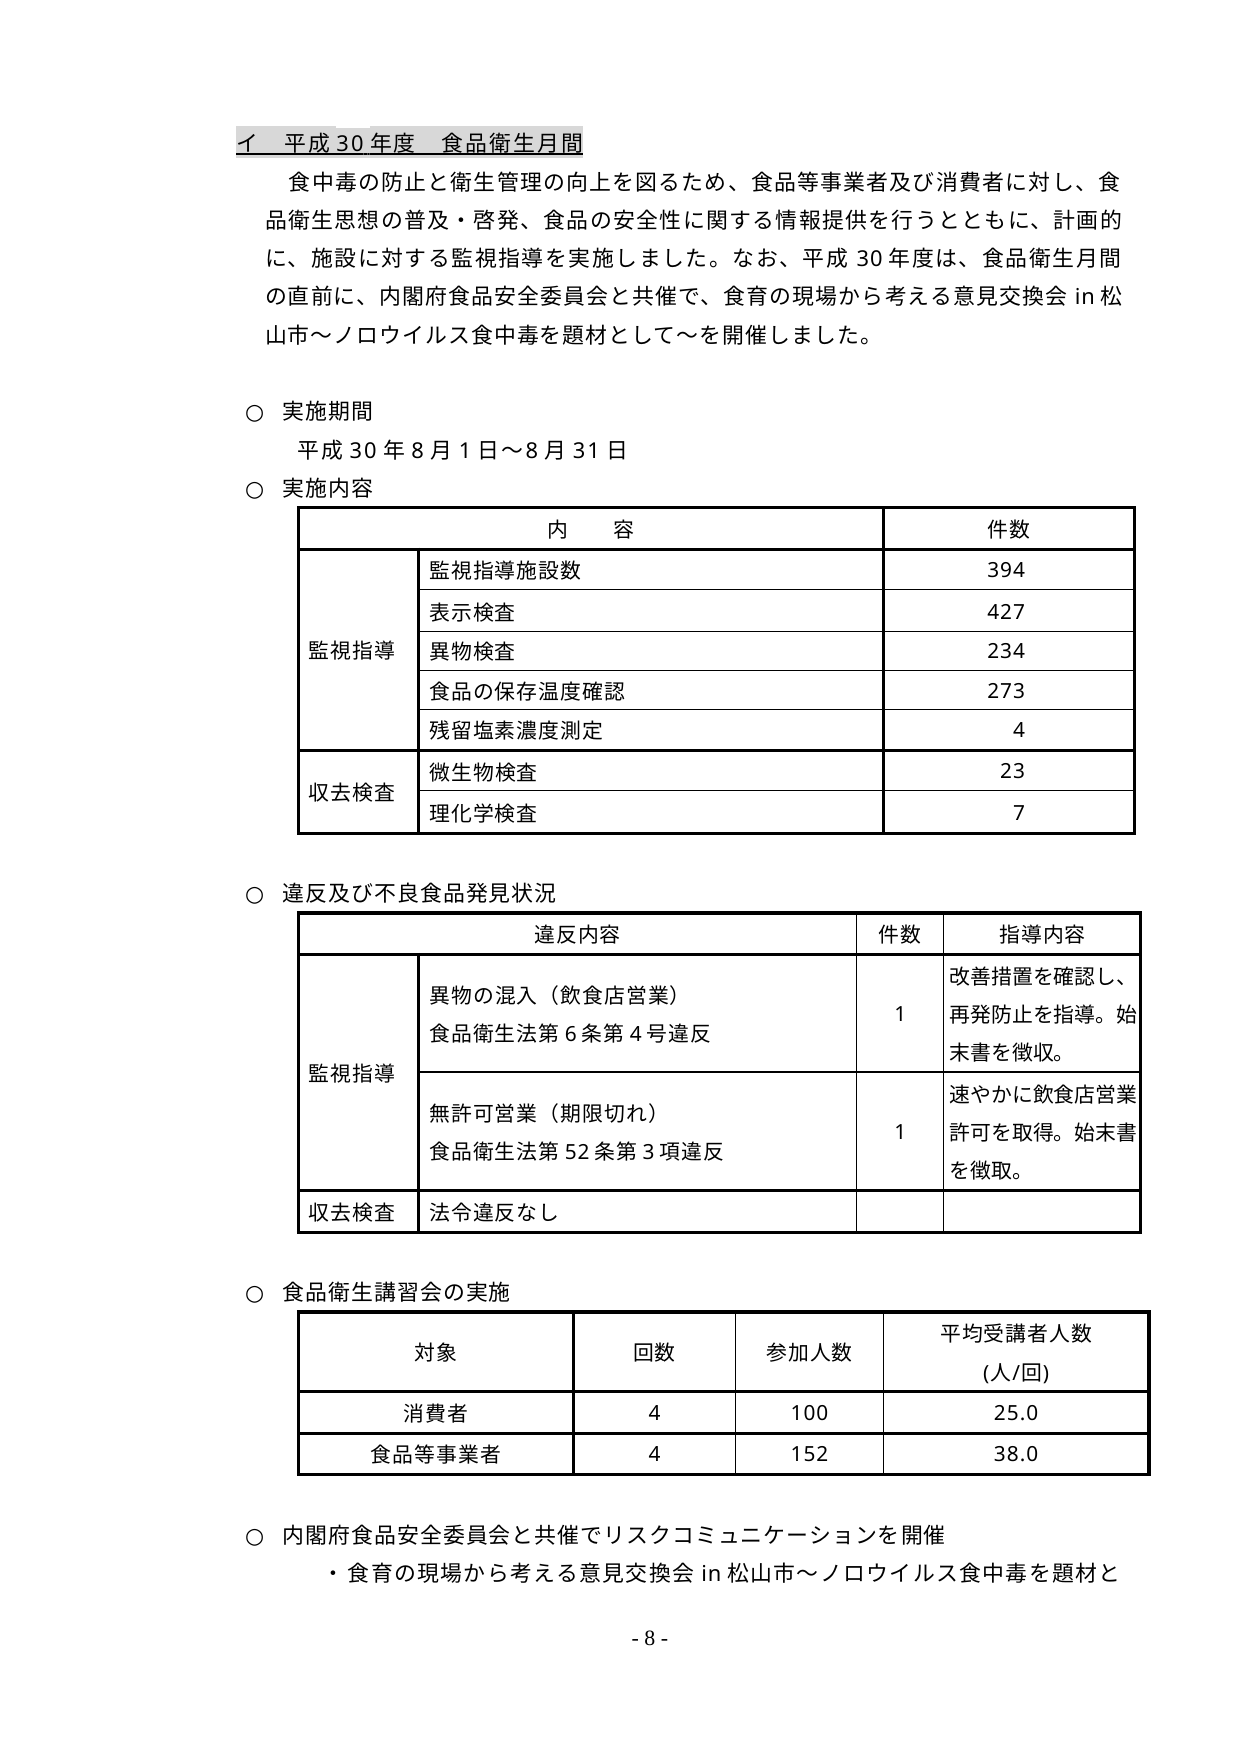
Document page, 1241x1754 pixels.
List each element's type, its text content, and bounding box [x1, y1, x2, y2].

table_cell 収去検査 [300, 1192, 417, 1231]
table_header 回数 [575, 1314, 735, 1390]
table_cell 監視指導 [300, 956, 417, 1189]
table_cell 4 [575, 1393, 735, 1432]
table_header 平均受講者人数 (人/回) [884, 1314, 1147, 1390]
table_cell 23 [885, 752, 1133, 790]
table_cell 394 [885, 551, 1133, 589]
table_header 違反内容 [300, 915, 856, 953]
table_cell 消費者 [300, 1393, 572, 1432]
table_cell 監視指導施設数 [420, 551, 882, 589]
table_cell 4 [885, 710, 1133, 749]
table_cell 異物検査 [420, 632, 882, 670]
table_cell 100 [736, 1393, 883, 1432]
table_cell 監視指導 [300, 551, 417, 749]
table_cell 427 [885, 590, 1133, 631]
table_cell 食品の保存温度確認 [420, 671, 882, 709]
list 違反及び不良食品発見状況 [245, 873, 1122, 911]
table_cell 25.0 [884, 1393, 1147, 1432]
table_header 指導内容 [944, 915, 1139, 953]
list 食品衛生講習会の実施 [245, 1272, 1122, 1310]
list 内閣府食品安全委員会と共催でリスクコミュニケーションを開催 [245, 1514, 1122, 1553]
table_cell 理化学検査 [420, 791, 882, 832]
table_header 対象 [300, 1314, 572, 1390]
table_cell 残留塩素濃度測定 [420, 710, 882, 749]
table_cell 7 [885, 791, 1133, 832]
text 平成30年8月1日～8月31日 [245, 429, 1122, 468]
table_header 件数 [885, 509, 1133, 548]
table_cell 異物の混入（飲食店営業） 食品衛生法第6条第4号違反 [420, 956, 856, 1071]
table_cell 152 [736, 1435, 883, 1473]
text 食中毒の防止と衛生管理の向上を図るため、食品等事業者及び消費者に対し、食品衛生思想の普及・啓発、食品の安全性に関する情報提供を行うとともに、計画的に、施設に対する監視指導を実施しました。なお、平成30年度は、食品衛生月間の直前に、内閣府食品安全委員会と共催で、食育の現場から考える意見交換会in松山市～ノロウイルス食中毒を題材として～を開催しました。 [265, 161, 1122, 353]
list 実施期間 [245, 391, 1122, 429]
table_cell 4 [575, 1435, 735, 1473]
table_header 内 容 [300, 509, 882, 548]
table_cell 234 [885, 632, 1133, 670]
table_cell 法令違反なし [420, 1192, 856, 1231]
table_cell 収去検査 [300, 752, 417, 832]
table_header 件数 [857, 915, 943, 953]
table_cell 38.0 [884, 1435, 1147, 1473]
table_cell 表示検査 [420, 590, 882, 631]
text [177, 1553, 1122, 1591]
table_cell 1 [857, 1073, 943, 1189]
table_cell 食品等事業者 [300, 1435, 572, 1473]
table_cell 微生物検査 [420, 752, 882, 790]
table_cell 273 [885, 671, 1133, 709]
list 実施内容 [245, 468, 1122, 506]
table_cell [857, 1192, 943, 1231]
table_cell 速やかに飲食店営業許可を取得。始末書を徴取。 [944, 1073, 1139, 1189]
table_cell 無許可営業（期限切れ） 食品衛生法第52条第3項違反 [420, 1073, 856, 1189]
table_header 参加人数 [736, 1314, 883, 1390]
table_cell [944, 1192, 1139, 1231]
text イ 平成30年度 食品衛生月間 [210, 123, 1122, 161]
table_cell 1 [857, 956, 943, 1071]
table_cell 改善措置を確認し、再発防止を指導。始末書を徴収。 [944, 956, 1139, 1071]
